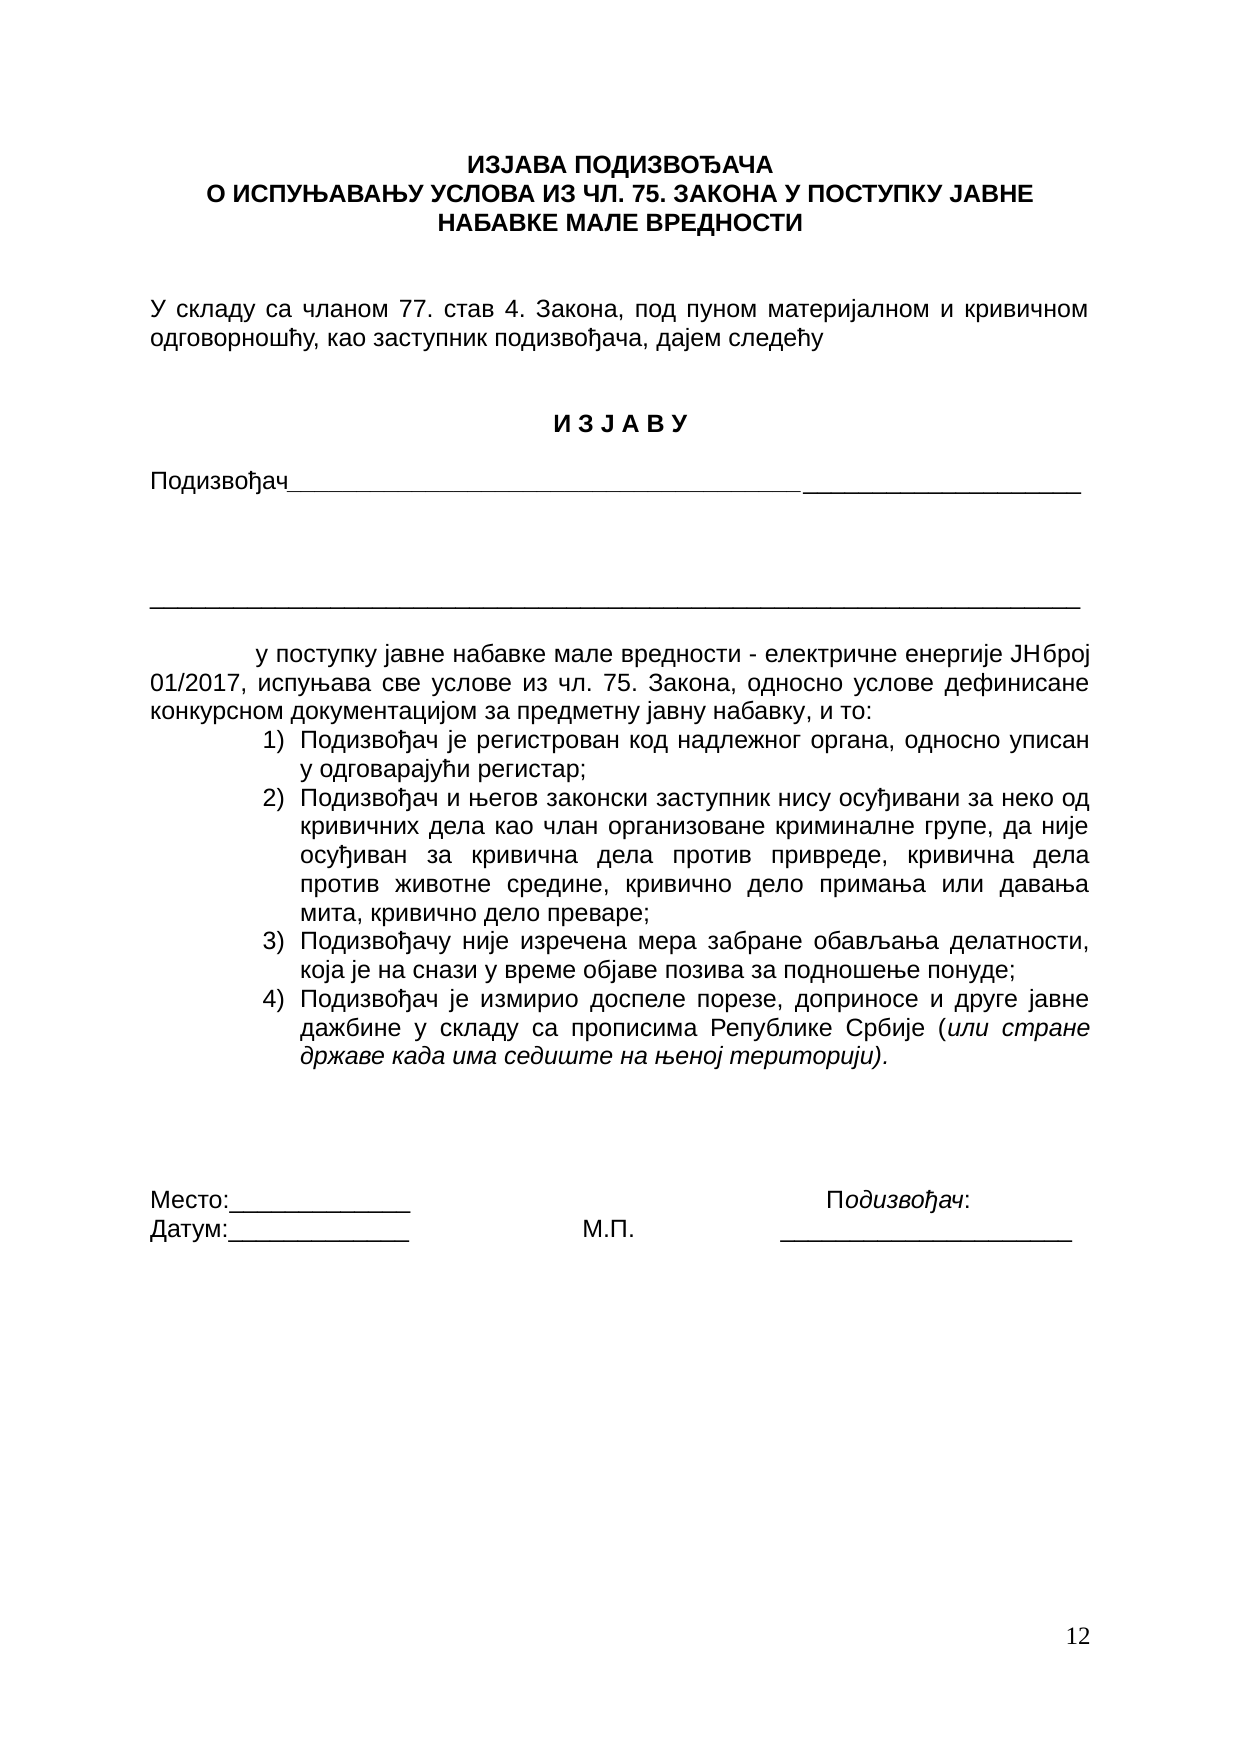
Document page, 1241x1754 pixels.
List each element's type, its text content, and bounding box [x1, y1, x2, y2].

text О ИСПУЊАВАЊУ УСЛОВА ИЗ ЧЛ. 75. ЗАКОНА У ПОСТУПКУ ЈАВНЕ [150, 179, 1090, 207]
text Место:_____________ Подизвођач: [150, 1185, 1090, 1214]
list Подизвођач је регистрован код надлежног органа, односно уписан у одговарајући регистар; [262, 725, 1090, 782]
text Датум:_____________ М.П. _____________________ [150, 1214, 1090, 1242]
list Подизвођач је измирио доспеле порезе, доприносе и друге јавне дажбине у складу са прописима Републике Србије (или стране државе када има седиште на њеној територији). [262, 984, 1090, 1070]
text ИЗЈАВА ПОДИЗВОЂАЧА [150, 150, 1090, 179]
text И З Ј А В У [150, 409, 1090, 437]
text у поступку јавне набавке мале вредности - електричне енергије ЈНброј 01/2017, испуњава све услове из чл. 75. Закона, односно услове дефинисане конкурсном документацијом за предметну јавну набавку, и то: [150, 639, 1090, 725]
text НАБАВКЕ МАЛЕ ВРЕДНОСТИ [150, 207, 1090, 236]
text ___________________________________________________________________ [150, 581, 1090, 610]
text У складу са чланом 77. став 4. Закона, под пуном материјалном и кривичном одговорношћу, као заступник подизвођача, дајем следећу [150, 294, 1090, 351]
text Подизвођач_________________________________________________________ [150, 466, 1090, 495]
list Подизвођач и његов законски заступник нису осуђивани за неко од кривичних дела као члан организоване криминалне групе, да није осуђиван за кривична дела против привреде, кривична дела против животне средине, кривично дело примања или давања мита, кривично дело преваре; [262, 782, 1090, 926]
list Подизвођачу није изречена мера забране обављања делатности, која је на снази у време објаве позива за подношење понуде; [262, 926, 1090, 984]
